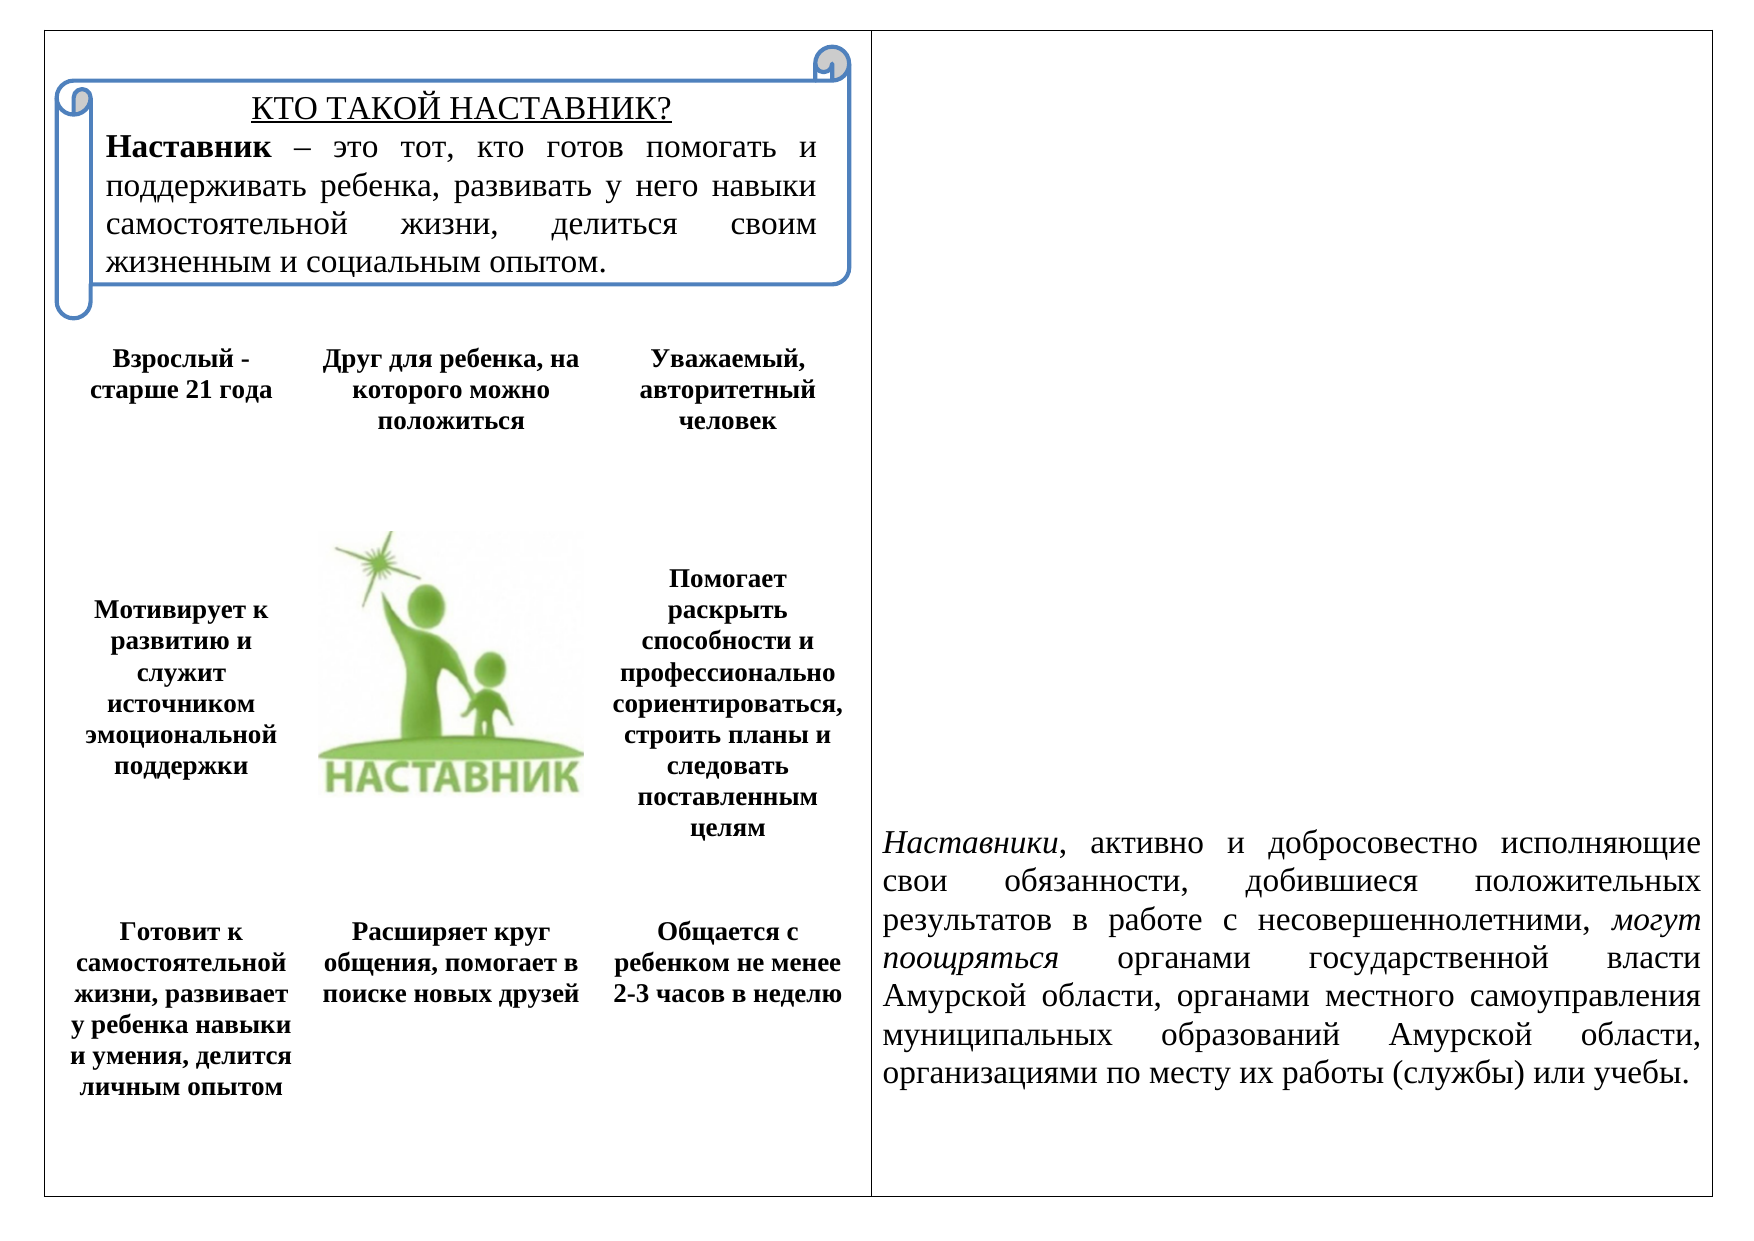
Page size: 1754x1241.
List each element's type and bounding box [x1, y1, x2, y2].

table_cell [45, 31, 871, 1196]
table_cell [872, 31, 1712, 1196]
picture [318, 531, 584, 798]
